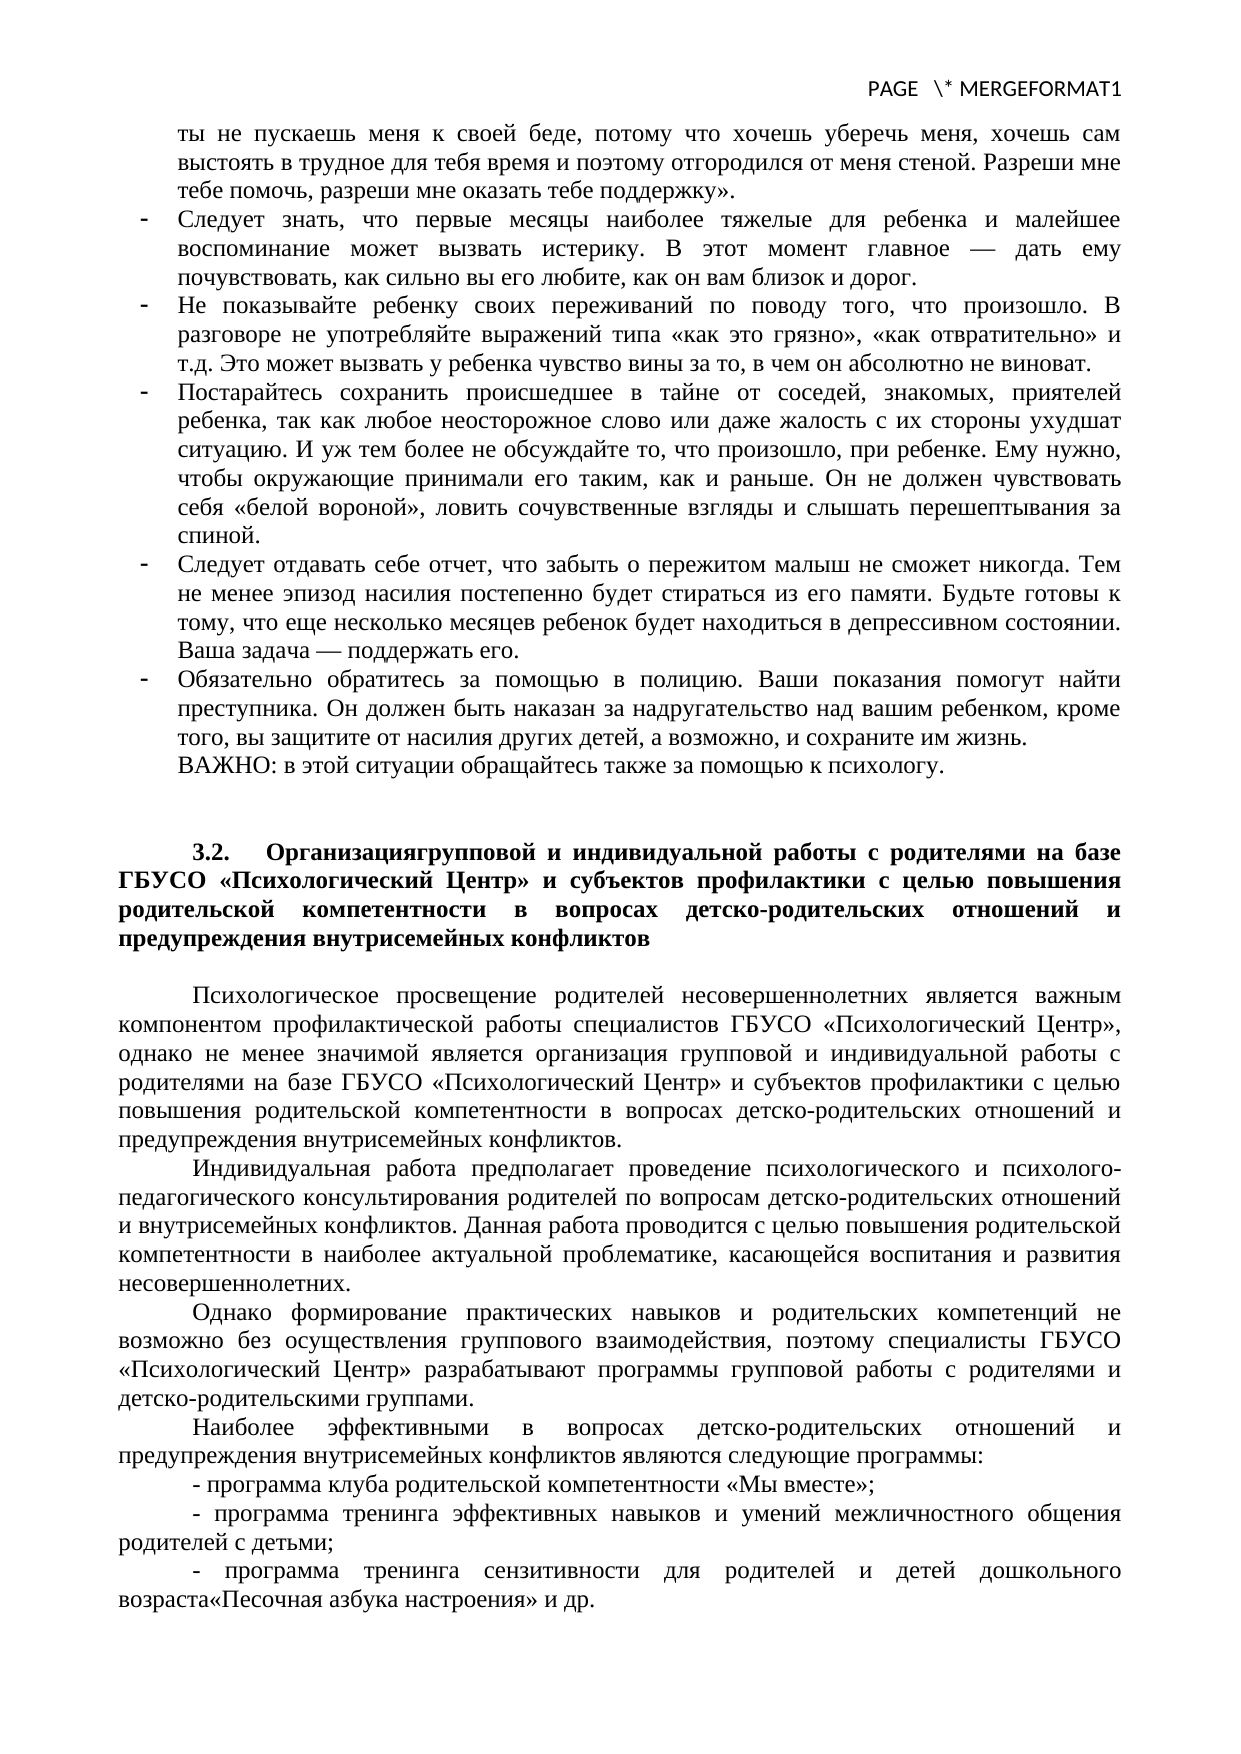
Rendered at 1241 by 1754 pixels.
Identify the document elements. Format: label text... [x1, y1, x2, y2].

list Обязательно обратитесь за помощью в полицию. Ваши показания помогут найти преступника. Он должен быть наказан за надругательство над вашим ребенком, кроме того, вы защитите от насилия других детей, а возможно, и сохраните им жизнь. [140, 664, 1122, 751]
list Следует знать, что первые месяцы наиболее тяжелые для ребенка и малейшее воспоминание может вызвать истерику. В этот момент главное — дать ему почувствовать, как сильно вы его любите, как он вам близок и дорог. [140, 204, 1122, 291]
list Постарайтесь сохранить происшедшее в тайне от соседей, знакомых, приятелей ребенка, так как любое неосторожное слово или даже жалость с их стороны ухудшат ситуацию. И уж тем более не обсуждайте то, что произошло, при ребенке. Ему нужно, чтобы окружающие принимали его таким, как и раньше. Он не должен чувствовать себя «белой вороной», ловить сочувственные взгляды и слышать перешептывания за спиной. [140, 377, 1122, 549]
list Не показывайте ребенку своих переживаний по поводу того, что произошло. В разговоре не употребляйте выражений типа «как это грязно», «как отвратительно» и т.д. Это может вызвать у ребенка чувство вины за то, в чем он абсолютно не виноват. [140, 291, 1122, 377]
text - программа тренинга сензитивности для родителей и детей дошкольного возраста«Песочная азбука настроения» и др. [118, 1556, 1122, 1613]
list Организациягрупповой и индивидуальной работы с родителями на базе ГБУСО «Психологический Центр» и субъектов профилактики с целью повышения родительской компетентности в вопросах детско-родительских отношений и предупреждения внутрисемейных конфликтов [118, 837, 1122, 952]
text ВАЖНО: в этой ситуации обращайтесь также за помощью к психологу. [118, 751, 1122, 779]
text Психологическое просвещение родителей несовершеннолетних является важным компонентом профилактической работы специалистов ГБУСО «Психологический Центр», однако не менее значимой является организация групповой и индивидуальной работы с родителями на базе ГБУСО «Психологический Центр» и субъектов профилактики с целью повышения родительской компетентности в вопросах детско-родительских отношений и предупреждения внутрисемейных конфликтов. [118, 981, 1122, 1153]
text Однако формирование практических навыков и родительских компетенций не возможно без осуществления группового взаимодействия, поэтому специалисты ГБУСО «Психологический Центр» разрабатывают программы групповой работы с родителями и детско-родительскими группами. [118, 1297, 1122, 1412]
text - программа клуба родительской компетентности «Мы вместе»; [118, 1469, 1122, 1498]
list Следует отдавать себе отчет, что забыть о пережитом малыш не сможет никогда. Тем не менее эпизод насилия постепенно будет стираться из его памяти. Будьте готовы к тому, что еще несколько месяцев ребенок будет находиться в депрессивном состоянии. Ваша задача — поддержать его. [140, 549, 1122, 664]
text - программа тренинга эффективных навыков и умений межличностного общения родителей с детьми; [118, 1498, 1122, 1556]
text Наиболее эффективными в вопросах детско-родительских отношений и предупреждения внутрисемейных конфликтов являются следующие программы: [118, 1412, 1122, 1469]
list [140, 118, 1122, 204]
text Индивидуальная работа предполагает проведение психологического и психолого-педагогического консультирования родителей по вопросам детско-родительских отношений и внутрисемейных конфликтов. Данная работа проводится с целью повышения родительской компетентности в наиболее актуальной проблематике, касающейся воспитания и развития несовершеннолетних. [118, 1153, 1122, 1297]
